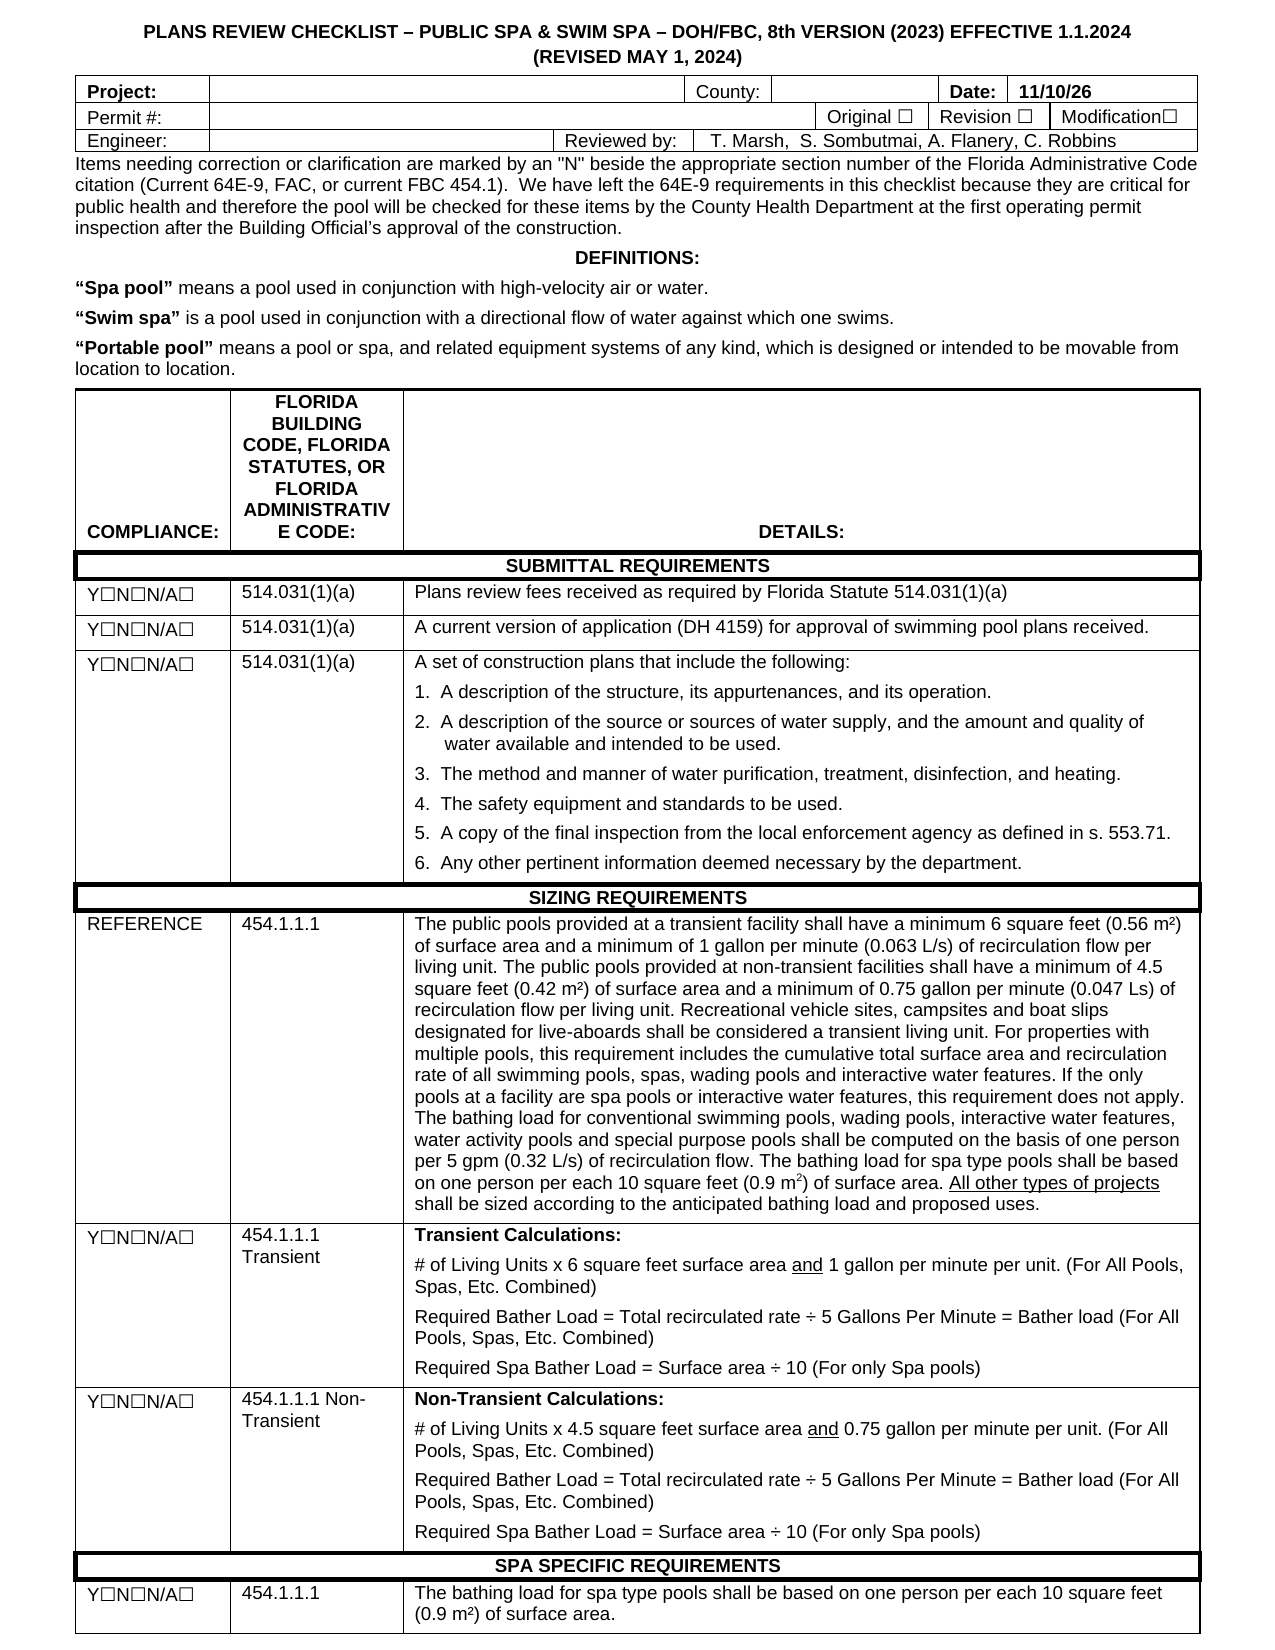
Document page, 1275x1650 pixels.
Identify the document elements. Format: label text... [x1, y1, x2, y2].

table_cell 514.031(1)(a) [231, 651, 403, 882]
table_cell 514.031(1)(a) [231, 581, 403, 615]
table_cell Revision [929, 103, 1049, 129]
text “Swim spa” is a pool used in conjunction with a directional flow of water against which one swims. [75, 307, 1200, 328]
table_cell Engineer: [76, 130, 209, 151]
table_cell T. Marsh, S. Sombutmai, A. Flanery, C. Robbins [694, 130, 1197, 151]
table_cell Original [816, 103, 928, 129]
table_cell SIZING REQUIREMENTS [78, 887, 1198, 908]
table_cell Plans review fees received as required by Florida Statute 514.031(1)(a) [404, 581, 1199, 615]
table_header FLORIDA BUILDING CODE, FLORIDA STATUTES, OR FLORIDA ADMINISTRATIVE CODE: [231, 391, 403, 550]
table_cell 454.1.1.1 [231, 1582, 403, 1633]
table_cell 454.1.1.1 [231, 913, 403, 1223]
table_header County: [685, 76, 771, 102]
table_cell Non-Transient Calculations: # of Living Units x 4.5 square feet surface area and 0.75 gallon per minute per unit. (For All Pools, Spas, Etc. Combined) Required Bather Load = Total recirculated rate ÷ 5 Gallons Per Minute = Bather load (For All Pools, Spas, Etc. Combined) Required Spa Bather Load = Surface area ÷ 10 (For only Spa pools) [404, 1388, 1199, 1551]
table_cell YNN/A [76, 616, 230, 650]
table_cell SUBMITTAL REQUIREMENTS [78, 555, 1198, 577]
table_cell REFERENCE [76, 913, 230, 1223]
table_header Project: [76, 76, 209, 102]
text Items needing correction or clarification are marked by an "N" beside the appropriate section number of the Florida Administrative Code citation (Current 64E-9, FAC, or current FBC 454.1). We have left the 64E-9 requirements in this checklist because they are critical for public health and therefore the pool will be checked for these items by the County Health Department at the first operating permit inspection after the Building Official’s approval of the construction. [75, 152, 1200, 238]
table_cell SPA SPECIFIC REQUIREMENTS [78, 1555, 1198, 1577]
table_header COMPLIANCE: [76, 391, 230, 550]
table_header [210, 76, 684, 102]
table_cell YNN/A [76, 581, 230, 615]
table_header 4/29/2024 [1008, 76, 1197, 102]
text “Spa pool” means a pool used in conjunction with high-velocity air or water. [75, 277, 1200, 298]
table_cell Permit #: [76, 103, 209, 129]
table_cell Transient Calculations: # of Living Units x 6 square feet surface area and 1 gallon per minute per unit. (For All Pools, Spas, Etc. Combined) Required Bather Load = Total recirculated rate ÷ 5 Gallons Per Minute = Bather load (For All Pools, Spas, Etc. Combined) Required Spa Bather Load = Surface area ÷ 10 (For only Spa pools) [404, 1224, 1199, 1387]
table_cell The bathing load for spa type pools shall be based on one person per each 10 square feet (0.9 m²) of surface area. [404, 1582, 1199, 1633]
table_cell YNN/A [76, 1224, 230, 1387]
table_cell [210, 130, 553, 151]
table_header Date: [939, 76, 1007, 102]
table_cell YNN/A [76, 1388, 230, 1551]
table_header DETAILS: [404, 391, 1199, 550]
table_cell [210, 103, 815, 129]
table_cell Reviewed by: [554, 130, 693, 151]
text “Portable pool” means a pool or spa, and related equipment systems of any kind, which is designed or intended to be movable from location to location. [75, 337, 1200, 380]
table_cell A set of construction plans that include the following: 1. A description of the structure, its appurtenances, and its operation. 2. A description of the source or sources of water supply, and the amount and quality of water available and intended to be used. 3. The method and manner of water purification, treatment, disinfection, and heating. 4. The safety equipment and standards to be used. 5. A copy of the final inspection from the local enforcement agency as defined in s. 553.71. 6. Any other pertinent information deemed necessary by the department. [404, 651, 1199, 882]
table_cell 514.031(1)(a) [231, 616, 403, 650]
table_cell 454.1.1.1 Non-Transient [231, 1388, 403, 1551]
table_cell YNN/A [76, 1582, 230, 1633]
table_cell YNN/A [76, 651, 230, 882]
table_cell The public pools provided at a transient facility shall have a minimum 6 square feet (0.56 m²) of surface area and a minimum of 1 gallon per minute (0.063 L/s) of recirculation flow per living unit. The public pools provided at non-transient facilities shall have a minimum of 4.5 square feet (0.42 m²) of surface area and a minimum of 0.75 gallon per minute (0.047 Ls) of recirculation flow per living unit. Recreational vehicle sites, campsites and boat slips designated for live-aboards shall be considered a transient living unit. For properties with multiple pools, this requirement includes the cumulative total surface area and recirculation rate of all swimming pools, spas, wading pools and interactive water features. If the only pools at a facility are spa pools or interactive water features, this requirement does not apply. The bathing load for conventional swimming pools, wading pools, interactive water features, water activity pools and special purpose pools shall be computed on the basis of one person per 5 gpm (0.32 L/s) of recirculation flow. The bathing load for spa type pools shall be based on one person per each 10 square feet (0.9 m2) of surface area. All other types of projects shall be sized according to the anticipated bathing load and proposed uses. [404, 913, 1199, 1223]
table_cell A current version of application (DH 4159) for approval of swimming pool plans received. [404, 616, 1199, 650]
table_header [772, 76, 938, 102]
table_cell 454.1.1.1 Transient [231, 1224, 403, 1387]
table_cell Modification [1051, 103, 1197, 129]
text DEFINITIONS: [75, 247, 1200, 268]
